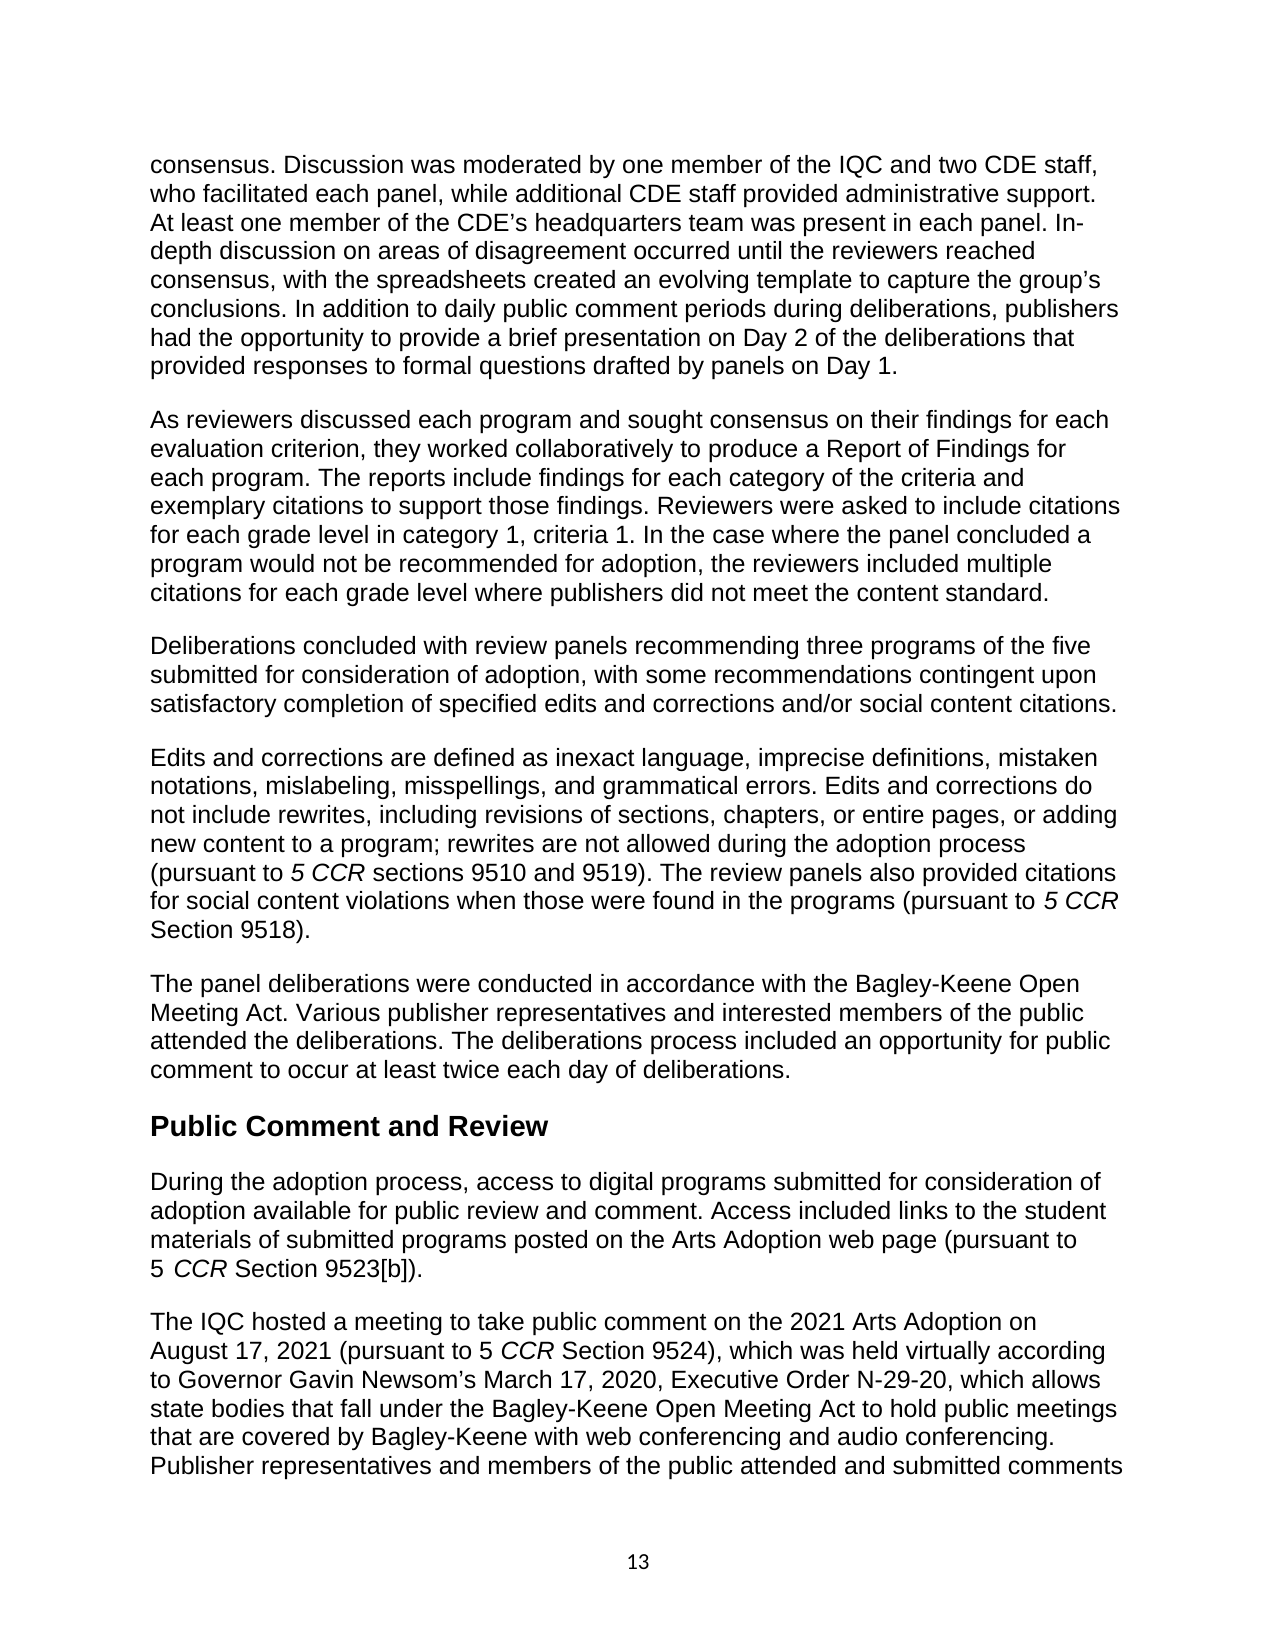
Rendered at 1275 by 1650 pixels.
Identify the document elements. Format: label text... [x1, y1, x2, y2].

text The panel deliberations were conducted in accordance with the Bagley-Keene Open Meeting Act. Various publisher representatives and interested members of the public attended the deliberations. The deliberations process included an opportunity for public comment to occur at least twice each day of deliberations. [150, 969, 1125, 1084]
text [150, 1307, 1125, 1480]
subtitle Public Comment and Review [150, 1109, 1125, 1142]
text During the adoption process, access to digital programs submitted for consideration of adoption available for public review and comment. Access included links to the student materials of submitted programs posted on the Arts Adoption web page (pursuant to 5 CCR Section 9523[b]). [150, 1167, 1125, 1282]
text Deliberations concluded with review panels recommending three programs of the five submitted for consideration of adoption, with some recommendations contingent upon satisfactory completion of specified edits and corrections and/or social content citations. [150, 631, 1125, 717]
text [150, 150, 1125, 380]
text Edits and corrections are defined as inexact language, imprecise definitions, mistaken notations, mislabeling, misspellings, and grammatical errors. Edits and corrections do not include rewrites, including revisions of sections, chapters, or entire pages, or adding new content to a program; rewrites are not allowed during the adoption process (pursuant to 5 CCR sections 9510 and 9519). The review panels also provided citations for social content violations when those were found in the programs (pursuant to 5 CCR Section 9518). [150, 742, 1125, 944]
text As reviewers discussed each program and sought consensus on their findings for each evaluation criterion, they worked collaboratively to produce a Report of Findings for each program. The reports include findings for each category of the criteria and exemplary citations to support those findings. Reviewers were asked to include citations for each grade level in category 1, criteria 1. In the case where the panel concluded a program would not be recommended for adoption, the reviewers included multiple citations for each grade level where publishers did not meet the content standard. [150, 405, 1125, 606]
